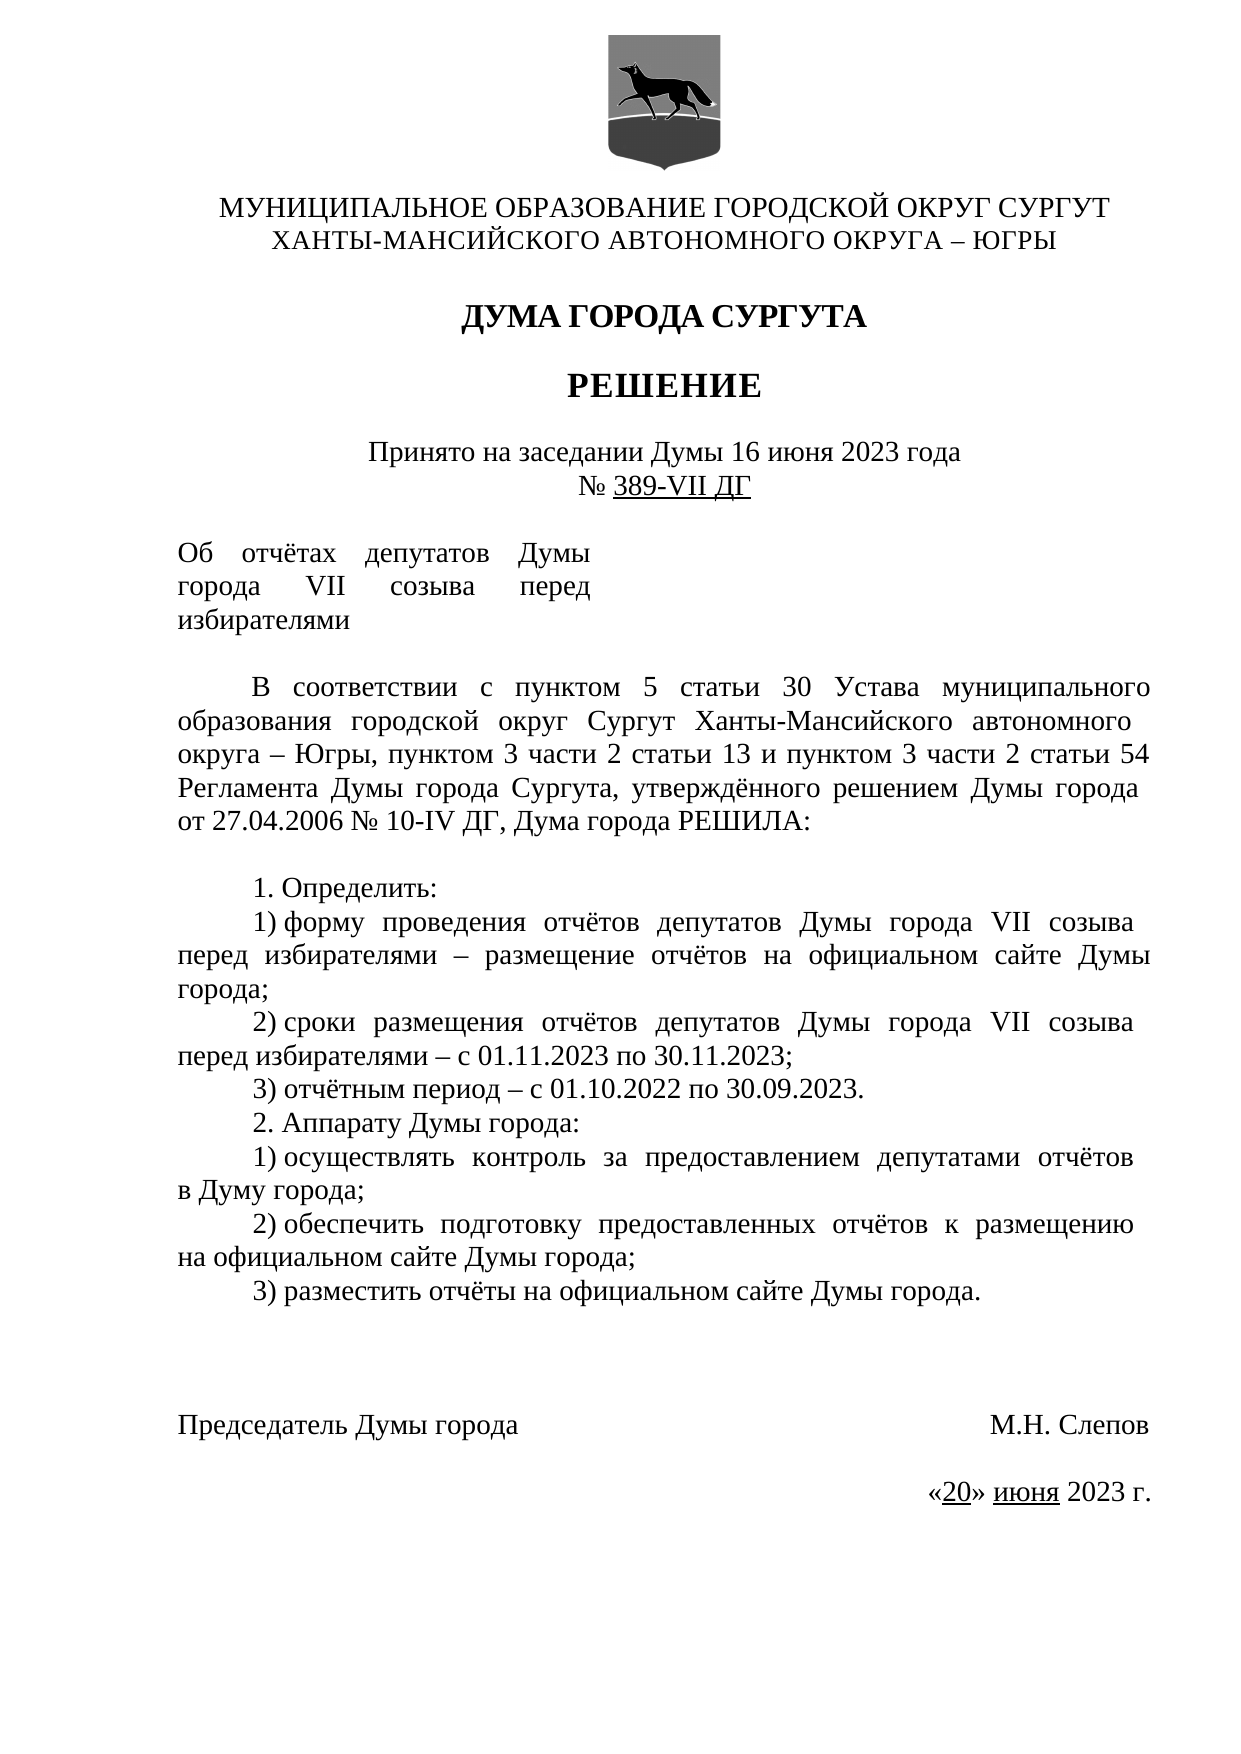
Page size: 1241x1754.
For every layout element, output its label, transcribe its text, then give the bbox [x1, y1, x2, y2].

text В соответствии с пунктом 5 статьи 30 Устава муниципального образования городской округ Сургут Ханты-Мансийского автономного округа – Югры, пунктом 3 части 2 статьи 13 и пунктом 3 части 2 статьи 54 Регламента Думы города Сургута, утверждённого решением Думы города от 27.04.2006 № 10-IV ДГ, Дума города РЕШИЛА: [177, 669, 1152, 837]
text 2) обеспечить подготовку предоставленных отчётов к размещению на официальном сайте Думы города; [177, 1206, 1152, 1273]
text Председатель Думы города М.Н. Слепов [177, 1407, 1152, 1441]
text 2) сроки размещения отчётов депутатов Думы города VII созыва перед избирателями – с 01.11.2023 по 30.11.2023; [177, 1004, 1152, 1072]
text 3) отчётным период – с 01.10.2022 по 30.09.2023. [177, 1072, 1152, 1105]
text «20» июня 2023 г. [177, 1474, 1152, 1508]
text 1) форму проведения отчётов депутатов Думы города VII созыва перед избирателями – размещение отчётов на официальном сайте Думы города; [177, 904, 1152, 1004]
text Об отчётах депутатов Думы города VII созыва перед избирателями [177, 535, 591, 636]
text 1. Определить: [177, 870, 1152, 904]
text № 389-VII ДГ [177, 468, 1152, 501]
text Принято на заседании Думы 16 июня 2023 года [177, 434, 1152, 468]
text 3) разместить отчёты на официальном сайте Думы города. [177, 1273, 1152, 1306]
text 2. Аппарату Думы города: [177, 1105, 1152, 1139]
text 1) осуществлять контроль за предоставлением депутатами отчётов в Думу города; [177, 1139, 1152, 1206]
